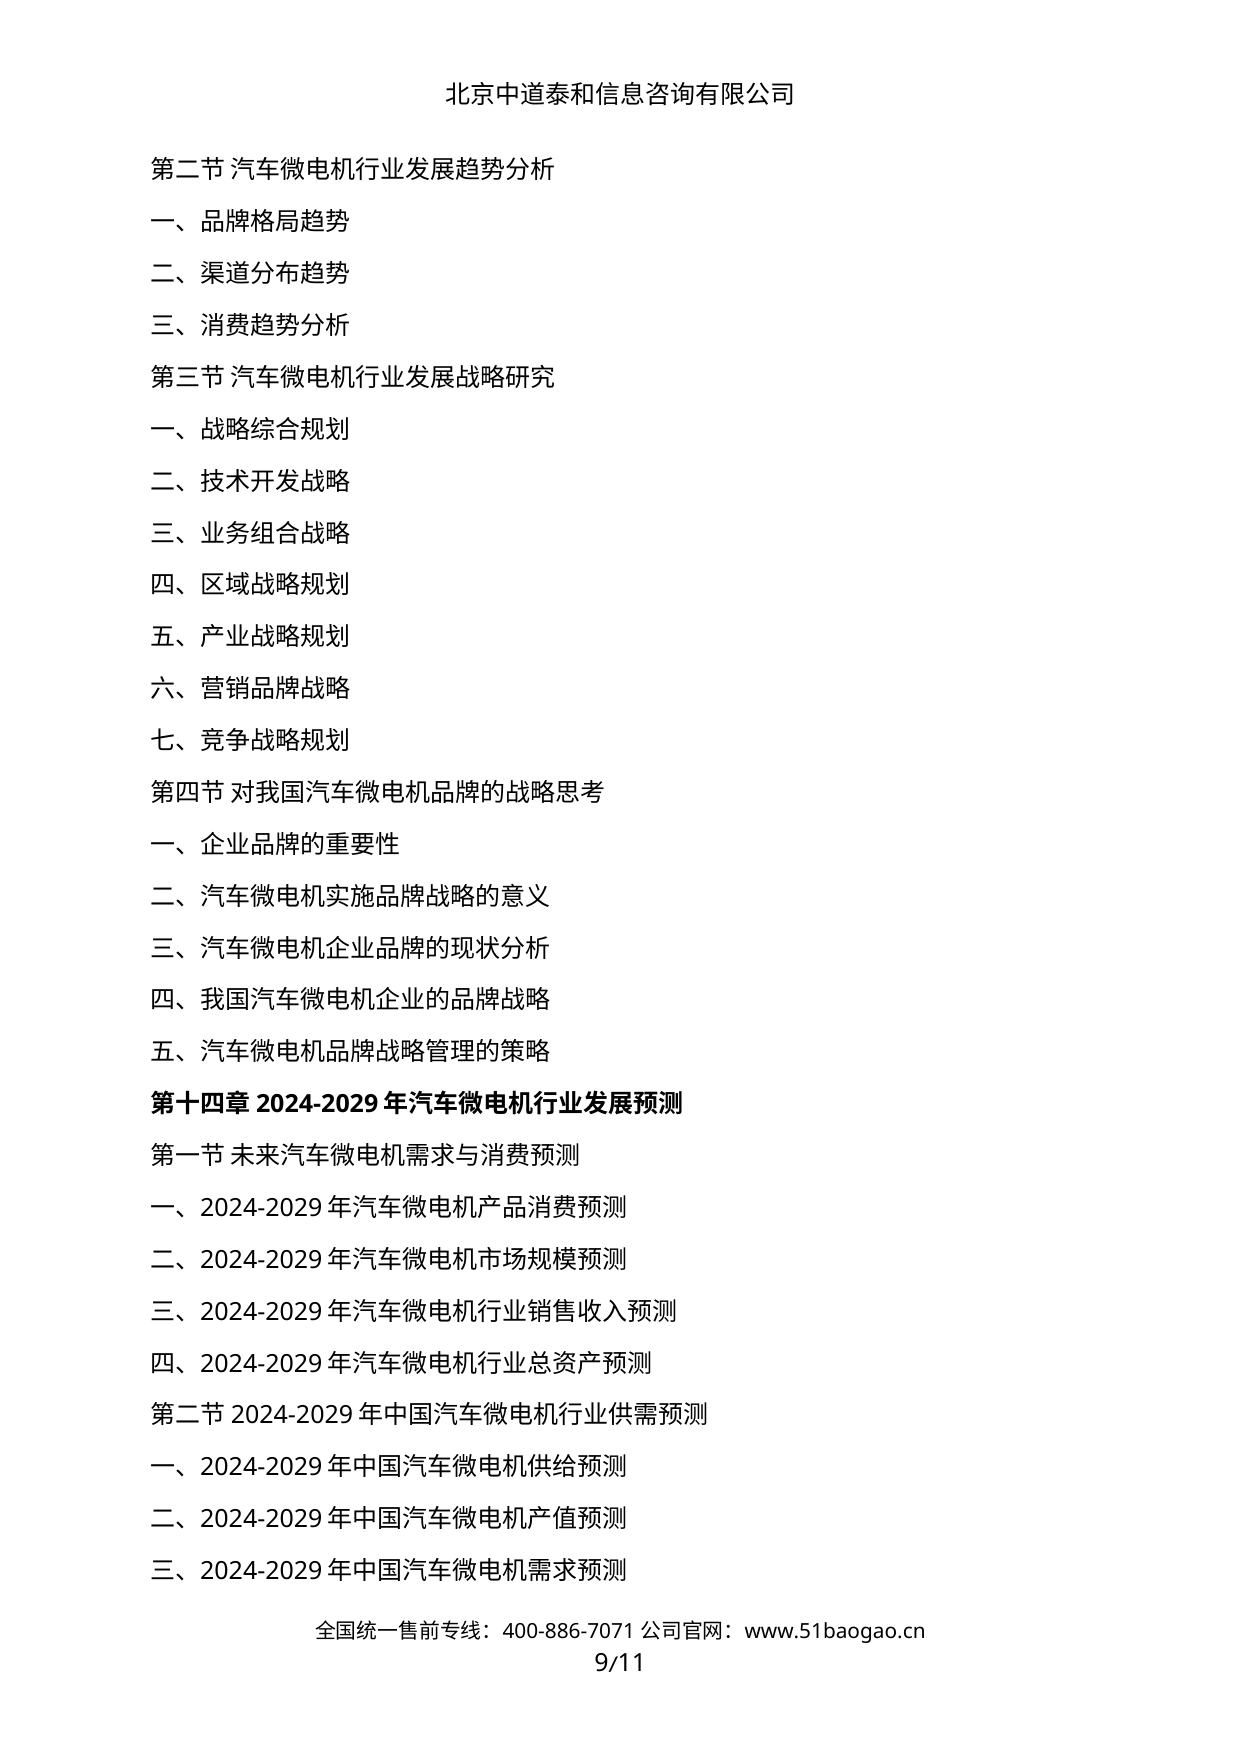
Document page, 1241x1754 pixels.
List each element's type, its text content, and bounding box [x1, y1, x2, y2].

text 六、营销品牌战略 [150, 669, 1090, 705]
text 三、消费趋势分析 [150, 306, 1090, 342]
text 一、战略综合规划 [150, 409, 1090, 446]
text 第四节 对我国汽车微电机品牌的战略思考 [150, 772, 1090, 809]
text 三、2024-2029年中国汽车微电机需求预测 [150, 1551, 1090, 1587]
text 二、技术开发战略 [150, 461, 1090, 497]
text 五、产业战略规划 [150, 617, 1090, 653]
text 第二节 汽车微电机行业发展趋势分析 [150, 150, 1090, 186]
text 七、竞争战略规划 [150, 721, 1090, 757]
text 二、2024-2029年汽车微电机市场规模预测 [150, 1239, 1090, 1276]
text 四、区域战略规划 [150, 565, 1090, 601]
text 四、2024-2029年汽车微电机行业总资产预测 [150, 1343, 1090, 1379]
text 一、品牌格局趋势 [150, 202, 1090, 238]
text 二、2024-2029年中国汽车微电机产值预测 [150, 1499, 1090, 1535]
text 三、业务组合战略 [150, 513, 1090, 549]
text 第一节 未来汽车微电机需求与消费预测 [150, 1136, 1090, 1172]
text 一、企业品牌的重要性 [150, 824, 1090, 861]
text 二、渠道分布趋势 [150, 254, 1090, 290]
text 二、汽车微电机实施品牌战略的意义 [150, 876, 1090, 912]
text 四、我国汽车微电机企业的品牌战略 [150, 980, 1090, 1016]
text 一、2024-2029年中国汽车微电机供给预测 [150, 1447, 1090, 1483]
text 三、汽车微电机企业品牌的现状分析 [150, 928, 1090, 964]
text 三、2024-2029年汽车微电机行业销售收入预测 [150, 1291, 1090, 1327]
text 第二节 2024-2029年中国汽车微电机行业供需预测 [150, 1395, 1090, 1431]
text 第三节 汽车微电机行业发展战略研究 [150, 357, 1090, 394]
text 一、2024-2029年汽车微电机产品消费预测 [150, 1187, 1090, 1224]
text 五、汽车微电机品牌战略管理的策略 [150, 1032, 1090, 1068]
text 第十四章 2024-2029年汽车微电机行业发展预测 [150, 1084, 1090, 1120]
